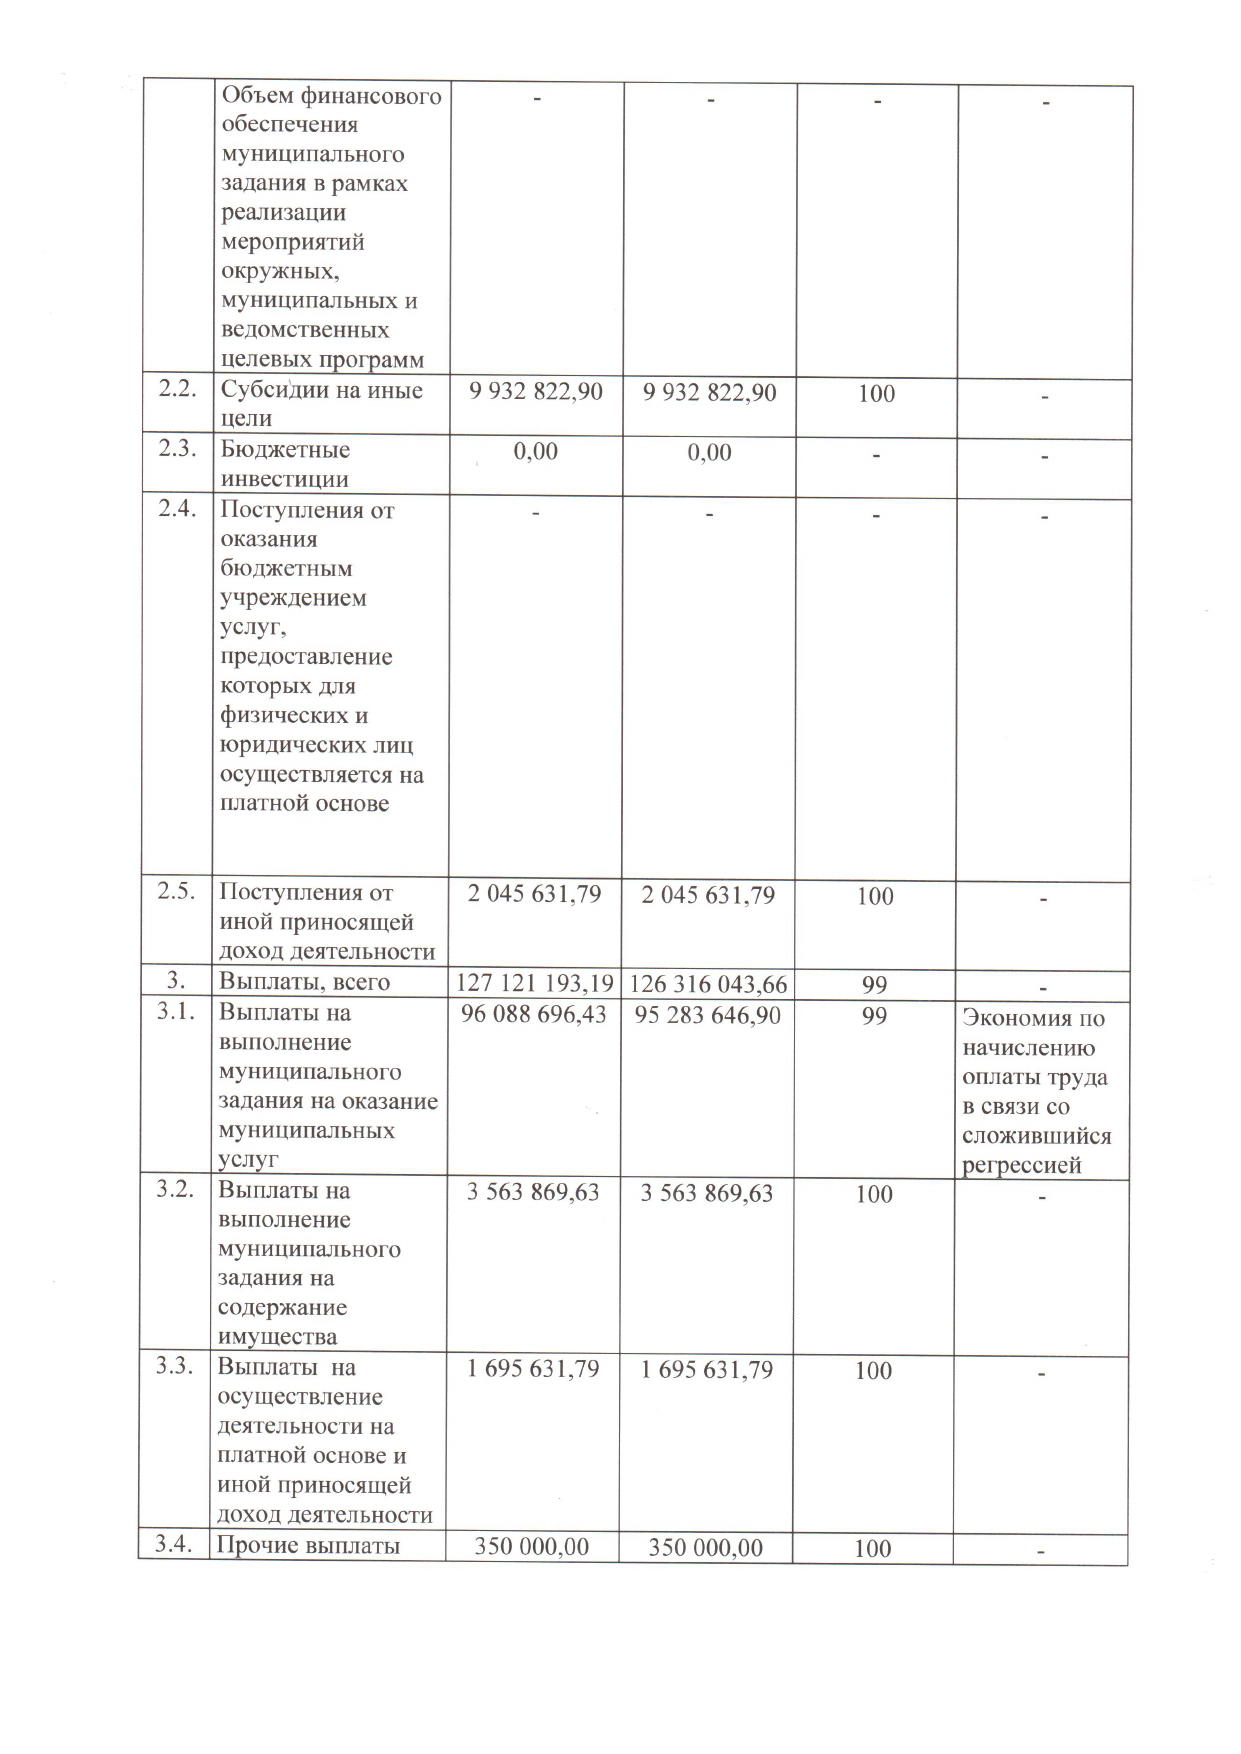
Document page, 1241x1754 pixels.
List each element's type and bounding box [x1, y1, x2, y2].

picture [29, 44, 1226, 1636]
